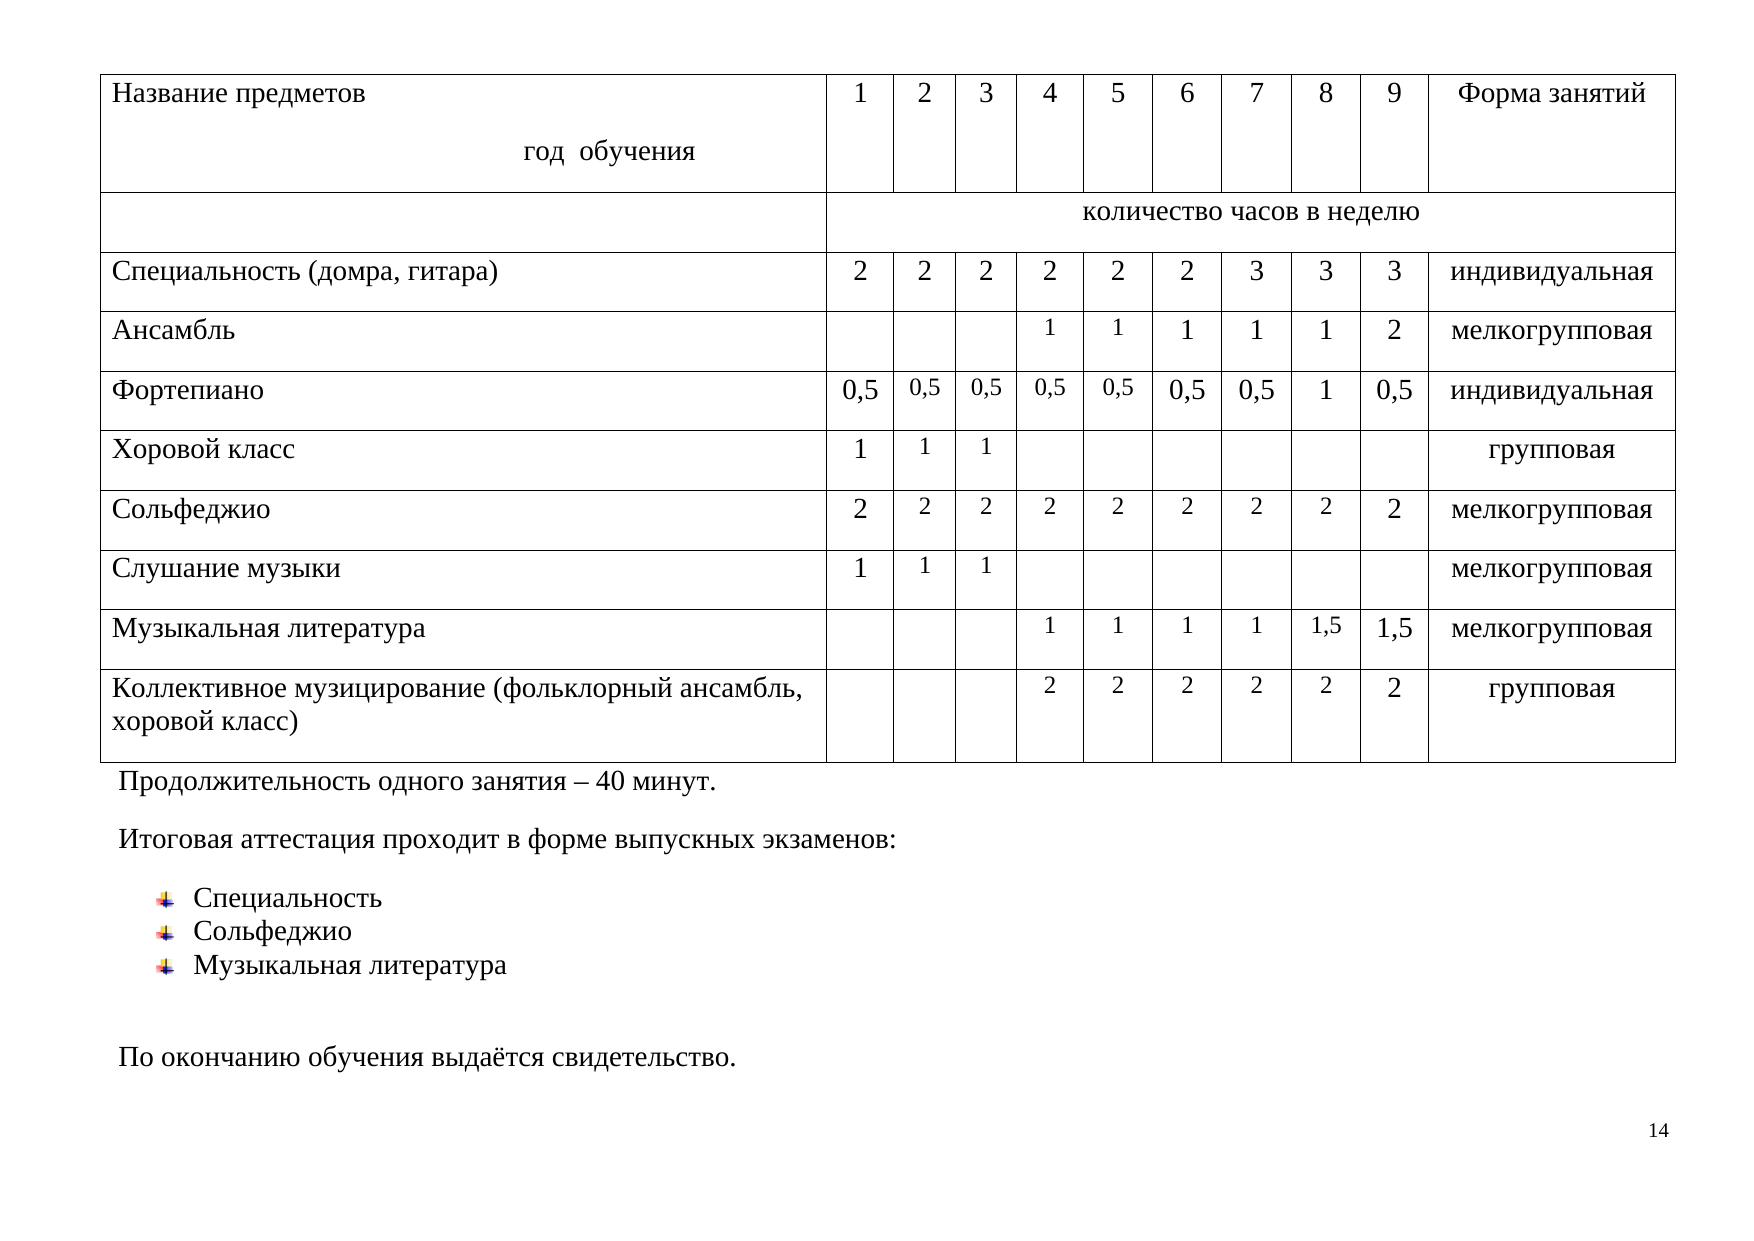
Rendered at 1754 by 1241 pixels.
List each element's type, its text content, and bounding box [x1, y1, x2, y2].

table_cell 1 [1222, 312, 1291, 371]
table_cell Хоровой класс [101, 431, 826, 490]
table_cell 3 [1292, 253, 1360, 311]
table_cell [1222, 551, 1291, 609]
table_cell 0,5 [827, 372, 893, 430]
table_header 7 [1222, 75, 1291, 192]
table_cell 1 [1292, 372, 1360, 430]
table_cell индивидуальная [1429, 372, 1675, 430]
table_cell мелкогрупповая [1429, 312, 1675, 371]
table_cell мелкогрупповая [1429, 551, 1675, 609]
table_cell 1 [1222, 610, 1291, 669]
table_cell 2 [827, 491, 893, 549]
table_cell 1 [1017, 610, 1083, 669]
table_cell 0,5 [1017, 372, 1083, 430]
table_cell Ансамбль [101, 312, 826, 371]
table_header 5 [1084, 75, 1152, 192]
table_cell 0,5 [1361, 372, 1428, 430]
table_cell 2 [1017, 670, 1083, 762]
table_cell 2 [1292, 670, 1360, 762]
table_cell 0,5 [894, 372, 955, 430]
table_cell 2 [1292, 491, 1360, 549]
table_cell 0,5 [1153, 372, 1221, 430]
table_cell 2 [956, 491, 1016, 549]
table_cell [894, 670, 955, 762]
table_cell 2 [1153, 253, 1221, 311]
table_cell 1 [827, 431, 893, 490]
table_cell 1 [827, 551, 893, 609]
list Итоговая аттестация проходит в форме выпускных экзаменов: [118, 821, 1668, 855]
table_cell Музыкальная литература [101, 610, 826, 669]
table_cell 1 [894, 431, 955, 490]
table_cell количество часов в неделю [827, 193, 1675, 252]
table_cell 2 [1084, 253, 1152, 311]
table_cell групповая [1429, 431, 1675, 490]
table_cell 0,5 [1084, 372, 1152, 430]
table_cell [1292, 551, 1360, 609]
table_cell [956, 670, 1016, 762]
table_header Форма занятий [1429, 75, 1675, 192]
table_cell 1 [1153, 312, 1221, 371]
table_cell Фортепиано [101, 372, 826, 430]
table_cell [827, 312, 893, 371]
table_cell [827, 670, 893, 762]
list Сольфеджио [156, 913, 1668, 947]
table_cell 1,5 [1361, 610, 1428, 669]
table_cell [894, 312, 955, 371]
table_cell групповая [1429, 670, 1675, 762]
table_cell 1 [1017, 312, 1083, 371]
table_cell [1222, 431, 1291, 490]
table_cell [1292, 431, 1360, 490]
table_cell [956, 610, 1016, 669]
table_cell 3 [1222, 253, 1291, 311]
picture [156, 890, 174, 908]
list По окончанию обучения выдаётся свидетельство. [118, 1039, 1668, 1073]
table_cell [1084, 551, 1152, 609]
table_header Название предметов год обучения [101, 75, 826, 192]
table_cell [1084, 431, 1152, 490]
list Музыкальная литература [156, 947, 1668, 981]
picture [156, 957, 174, 975]
table_cell 2 [827, 253, 893, 311]
table_cell [1017, 551, 1083, 609]
table_cell 3 [1361, 253, 1428, 311]
table_cell 2 [1017, 253, 1083, 311]
table_cell [894, 610, 955, 669]
table_cell 2 [1153, 491, 1221, 549]
table_cell 2 [894, 253, 955, 311]
table_cell индивидуальная [1429, 253, 1675, 311]
table_header 6 [1153, 75, 1221, 192]
table_header 3 [956, 75, 1016, 192]
table_cell мелкогрупповая [1429, 491, 1675, 549]
list Специальность [156, 880, 1668, 913]
table_cell Сольфеджио [101, 491, 826, 549]
table_cell 2 [1361, 312, 1428, 371]
table_cell Коллективное музицирование (фольклорный ансамбль, хоровой класс) [101, 670, 826, 762]
table_cell 1 [1084, 312, 1152, 371]
table_cell [956, 312, 1016, 371]
picture [156, 924, 174, 941]
list Продолжительность одного занятия – 40 минут. [118, 763, 1668, 796]
table_cell 2 [1084, 670, 1152, 762]
table_cell 1 [894, 551, 955, 609]
table_cell 1 [1292, 312, 1360, 371]
table_cell 2 [1017, 491, 1083, 549]
table_cell 2 [1153, 670, 1221, 762]
table_cell 1 [1084, 610, 1152, 669]
table_cell [101, 193, 826, 252]
table_cell 2 [1084, 491, 1152, 549]
table_cell [1361, 431, 1428, 490]
table_cell [827, 610, 893, 669]
table_cell 1 [956, 431, 1016, 490]
table_cell 1,5 [1292, 610, 1360, 669]
table_cell 2 [1361, 491, 1428, 549]
table_header 9 [1361, 75, 1428, 192]
table_cell [1017, 431, 1083, 490]
table_header 1 [827, 75, 893, 192]
table_cell 0,5 [956, 372, 1016, 430]
table_cell 1 [1153, 610, 1221, 669]
table_cell 2 [1222, 491, 1291, 549]
table_header 2 [894, 75, 955, 192]
table_cell 1 [956, 551, 1016, 609]
table_cell [1361, 551, 1428, 609]
table_cell 2 [1361, 670, 1428, 762]
table_cell 2 [894, 491, 955, 549]
table_cell 0,5 [1222, 372, 1291, 430]
table_cell Слушание музыки [101, 551, 826, 609]
table_header 4 [1017, 75, 1083, 192]
table_cell 2 [956, 253, 1016, 311]
table_header 8 [1292, 75, 1360, 192]
table_cell Специальность (домра, гитара) [101, 253, 826, 311]
table_cell 2 [1222, 670, 1291, 762]
table_cell [1153, 431, 1221, 490]
table_cell мелкогрупповая [1429, 610, 1675, 669]
table_cell [1153, 551, 1221, 609]
